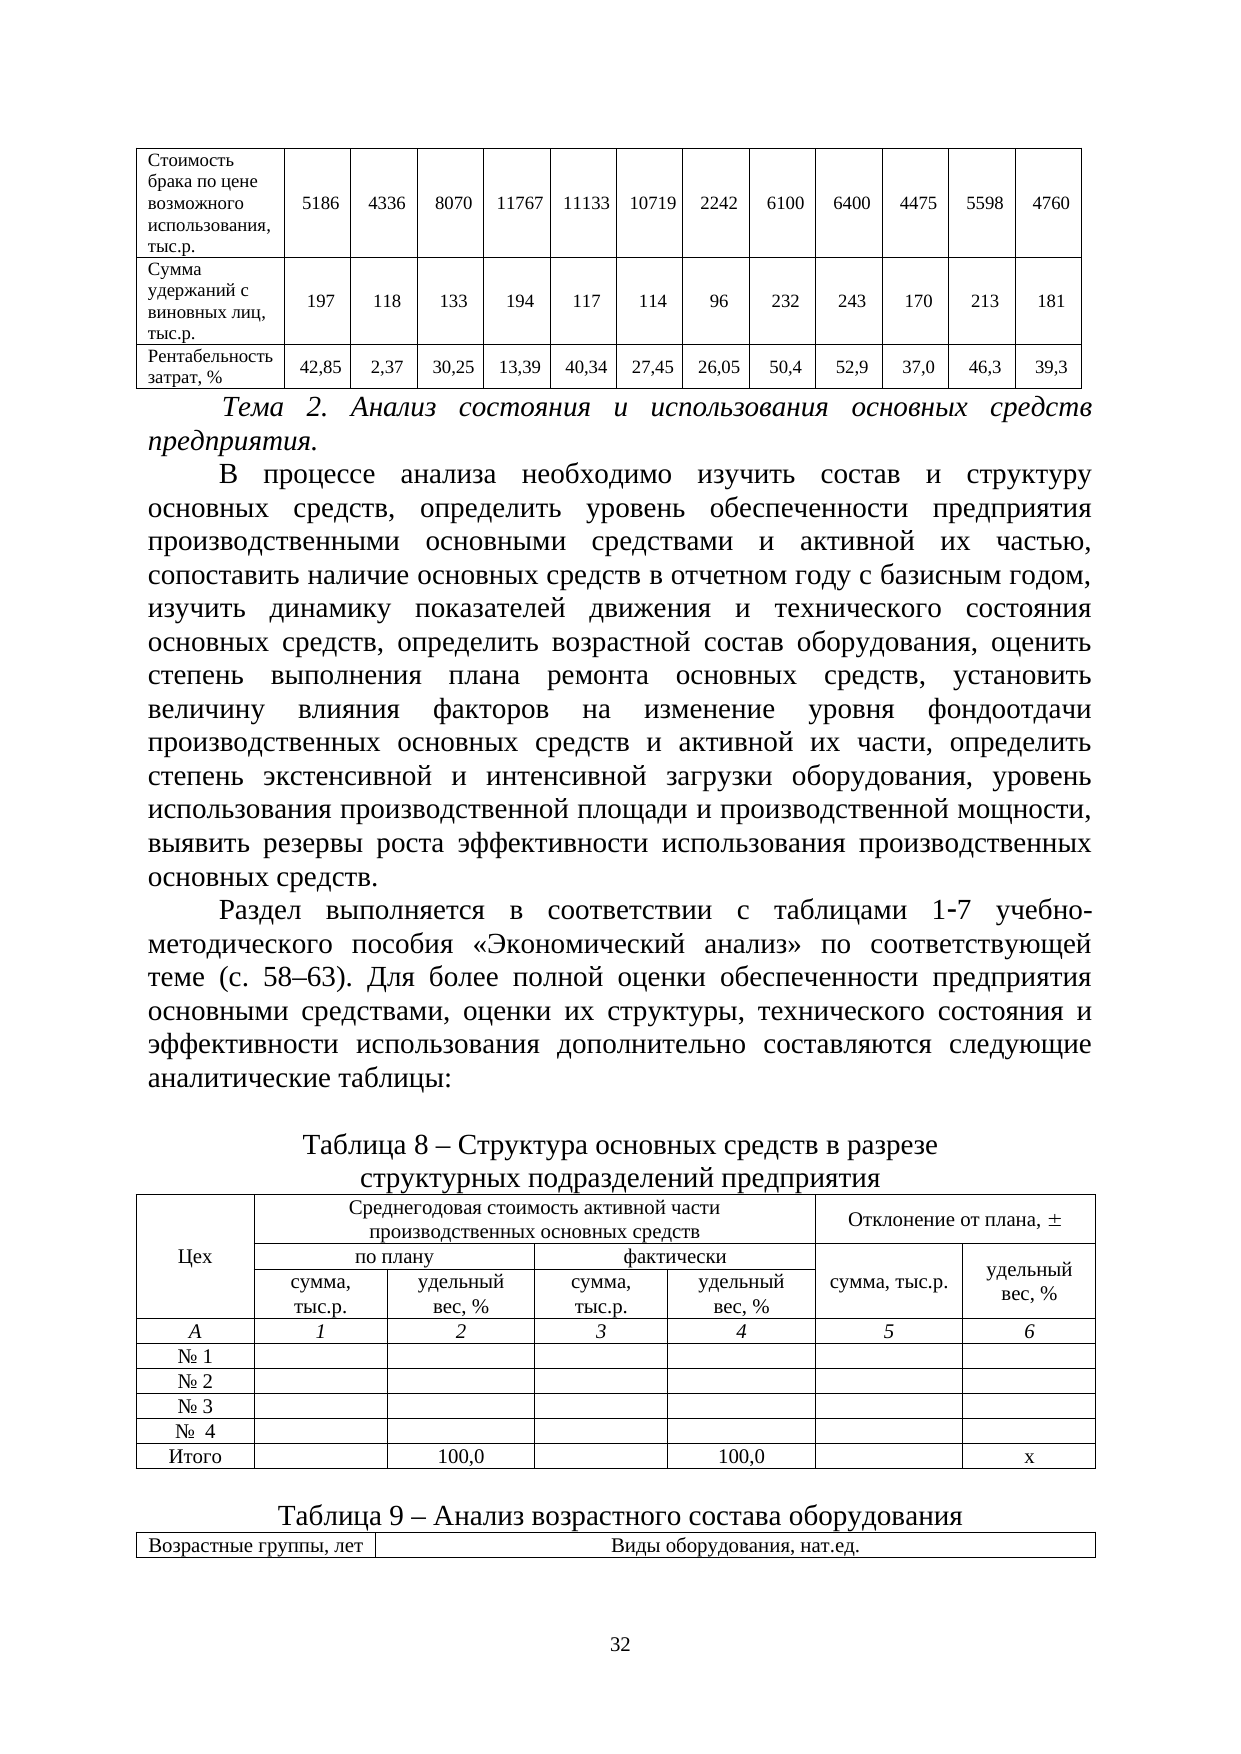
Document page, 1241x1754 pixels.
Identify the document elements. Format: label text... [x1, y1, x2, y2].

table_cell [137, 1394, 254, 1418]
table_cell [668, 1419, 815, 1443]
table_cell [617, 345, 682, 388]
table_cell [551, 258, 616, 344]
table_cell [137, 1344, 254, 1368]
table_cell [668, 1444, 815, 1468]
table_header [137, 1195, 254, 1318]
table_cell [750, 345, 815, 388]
text Тема 2. Анализ состояния и использования основных средств предприятия. [148, 389, 1092, 456]
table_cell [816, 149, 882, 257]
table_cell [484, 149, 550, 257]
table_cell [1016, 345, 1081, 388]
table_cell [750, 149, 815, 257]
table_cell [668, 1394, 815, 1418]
subtitle Таблица 8 – Структура основных средств в разрезе [74, 1127, 1167, 1161]
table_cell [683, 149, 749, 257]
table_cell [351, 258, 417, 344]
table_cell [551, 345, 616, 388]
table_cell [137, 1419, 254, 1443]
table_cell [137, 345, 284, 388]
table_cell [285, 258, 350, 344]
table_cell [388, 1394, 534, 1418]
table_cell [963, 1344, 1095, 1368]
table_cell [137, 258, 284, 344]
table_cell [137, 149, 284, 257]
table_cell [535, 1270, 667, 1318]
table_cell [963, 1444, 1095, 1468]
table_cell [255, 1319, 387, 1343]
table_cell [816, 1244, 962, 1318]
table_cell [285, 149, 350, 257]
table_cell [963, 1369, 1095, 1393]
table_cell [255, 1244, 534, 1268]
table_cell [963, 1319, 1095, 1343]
text Раздел выполняется в соответствии с таблицами 17 учебно-методического пособия «Экономический анализ» по соответствующей теме (с. 58–63). Для более полной оценки обеспеченности предприятия основными средствами, оценки их структуры, технического состояния и эффективности использования дополнительно составляются следующие аналитические таблицы: [148, 892, 1092, 1093]
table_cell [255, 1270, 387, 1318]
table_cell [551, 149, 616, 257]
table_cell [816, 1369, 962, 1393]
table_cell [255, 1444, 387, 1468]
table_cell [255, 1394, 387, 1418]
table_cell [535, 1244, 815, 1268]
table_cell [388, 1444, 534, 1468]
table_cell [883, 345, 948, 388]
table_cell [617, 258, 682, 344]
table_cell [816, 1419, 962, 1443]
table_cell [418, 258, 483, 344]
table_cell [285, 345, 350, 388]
text В процессе анализа необходимо изучить состав и структуру основных средств, определить уровень обеспеченности предприятия производственными основными средствами и активной их частью, сопоставить наличие основных средств в отчетном году с базисным годом, изучить динамику показателей движения и технического состояния основных средств, определить возрастной состав оборудования, оценить степень выполнения плана ремонта основных средств, установить величину влияния факторов на изменение уровня фондоотдачи производственных основных средств и активной их части, определить степень экстенсивной и интенсивной загрузки оборудования, уровень использования производственной площади и производственной мощности, выявить резервы роста эффективности использования производственных основных средств. [148, 456, 1092, 892]
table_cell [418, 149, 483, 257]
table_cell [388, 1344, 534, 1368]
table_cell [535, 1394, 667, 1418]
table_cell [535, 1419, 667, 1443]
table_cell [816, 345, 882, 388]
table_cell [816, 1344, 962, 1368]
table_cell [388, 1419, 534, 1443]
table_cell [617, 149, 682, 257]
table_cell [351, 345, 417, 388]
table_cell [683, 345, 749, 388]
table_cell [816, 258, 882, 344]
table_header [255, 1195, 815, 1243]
subtitle структурных подразделений предприятия [74, 1161, 1167, 1194]
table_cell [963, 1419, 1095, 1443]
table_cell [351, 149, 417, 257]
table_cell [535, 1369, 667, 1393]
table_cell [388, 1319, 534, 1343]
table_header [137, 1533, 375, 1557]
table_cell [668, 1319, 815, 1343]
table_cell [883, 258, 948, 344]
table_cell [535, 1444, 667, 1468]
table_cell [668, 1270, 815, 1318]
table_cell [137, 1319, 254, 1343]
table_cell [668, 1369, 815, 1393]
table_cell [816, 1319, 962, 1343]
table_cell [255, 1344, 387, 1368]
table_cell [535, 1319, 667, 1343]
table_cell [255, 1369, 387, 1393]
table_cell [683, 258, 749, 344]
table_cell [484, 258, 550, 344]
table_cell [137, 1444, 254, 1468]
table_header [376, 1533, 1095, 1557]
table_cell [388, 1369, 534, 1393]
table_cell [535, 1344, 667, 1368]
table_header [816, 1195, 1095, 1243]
subtitle Таблица 9 – Анализ возрастного состава оборудования [74, 1498, 1167, 1532]
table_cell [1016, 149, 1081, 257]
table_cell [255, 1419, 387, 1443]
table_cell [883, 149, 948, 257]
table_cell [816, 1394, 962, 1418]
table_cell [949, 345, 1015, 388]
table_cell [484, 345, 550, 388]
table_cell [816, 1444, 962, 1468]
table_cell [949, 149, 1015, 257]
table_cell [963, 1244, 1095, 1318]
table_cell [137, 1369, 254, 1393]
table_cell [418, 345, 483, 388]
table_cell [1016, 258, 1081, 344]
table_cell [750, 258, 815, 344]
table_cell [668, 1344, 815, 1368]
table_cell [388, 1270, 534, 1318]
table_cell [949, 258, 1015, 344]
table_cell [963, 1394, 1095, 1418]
